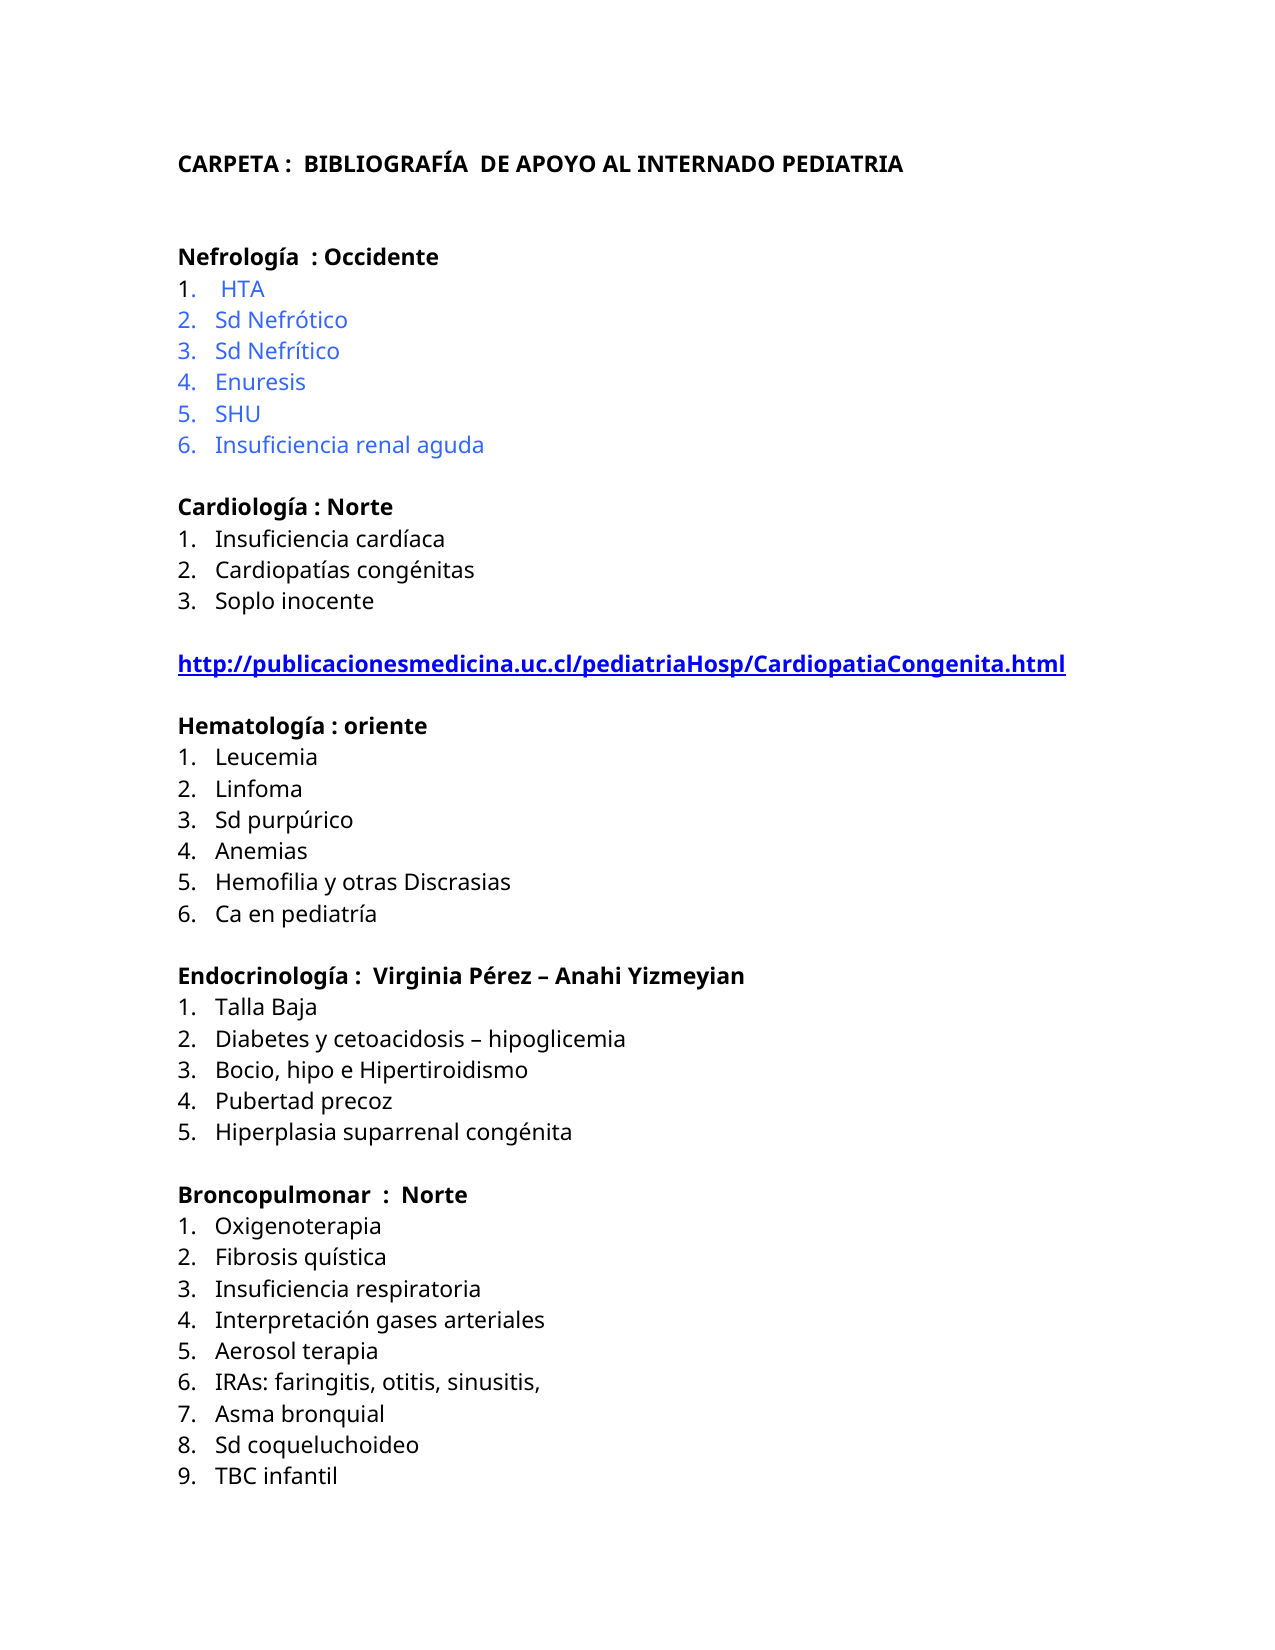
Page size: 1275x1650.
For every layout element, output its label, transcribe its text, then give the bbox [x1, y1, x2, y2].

list Insuficiencia renal aguda [177, 429, 1098, 460]
text Endocrinología : Virginia Pérez – Anahi Yizmeyian [177, 960, 1098, 991]
list Sd Nefrítico [177, 335, 1098, 366]
list Linfoma [177, 773, 1098, 804]
text http://publicacionesmedicina.uc.cl/pediatriaHosp/CardiopatiaCongenita.html [177, 648, 1098, 679]
list Insuficiencia respiratoria [177, 1273, 1098, 1304]
list Aerosol terapia [177, 1335, 1098, 1366]
list Soplo inocente [177, 585, 1098, 616]
list Interpretación gases arteriales [177, 1304, 1098, 1335]
list IRAs: faringitis, otitis, sinusitis, [177, 1366, 1098, 1398]
list Talla Baja [177, 991, 1098, 1023]
list Sd purpúrico [177, 804, 1098, 835]
text Cardiología : Norte [177, 491, 1098, 523]
list Bocio, hipo e Hipertiroidismo [177, 1054, 1098, 1085]
list TBC infantil [177, 1460, 1098, 1491]
list Enuresis [177, 366, 1098, 398]
list Hiperplasia suparrenal congénita [177, 1116, 1098, 1148]
list Diabetes y cetoacidosis – hipoglicemia [177, 1023, 1098, 1054]
text CARPETA : BIBLIOGRAFÍA DE APOYO AL INTERNADO PEDIATRIA [177, 148, 1098, 179]
list SHU [177, 398, 1098, 429]
list Insuficiencia cardíaca [177, 523, 1098, 554]
list Anemias [177, 835, 1098, 866]
list Sd coqueluchoideo [177, 1429, 1098, 1460]
list Leucemia [177, 741, 1098, 773]
list Asma bronquial [177, 1398, 1098, 1429]
list Cardiopatías congénitas [177, 554, 1098, 585]
text Hematología : oriente [177, 710, 1098, 741]
list Ca en pediatría [177, 898, 1098, 929]
list Fibrosis quística [177, 1241, 1098, 1273]
list Hemofilia y otras Discrasias [177, 866, 1098, 898]
text Broncopulmonar : Norte 1. Oxigenoterapia [177, 1179, 1098, 1241]
list Sd Nefrótico [177, 304, 1098, 335]
list Pubertad precoz [177, 1085, 1098, 1116]
text Nefrología : Occidente 1. HTA [177, 241, 1098, 304]
